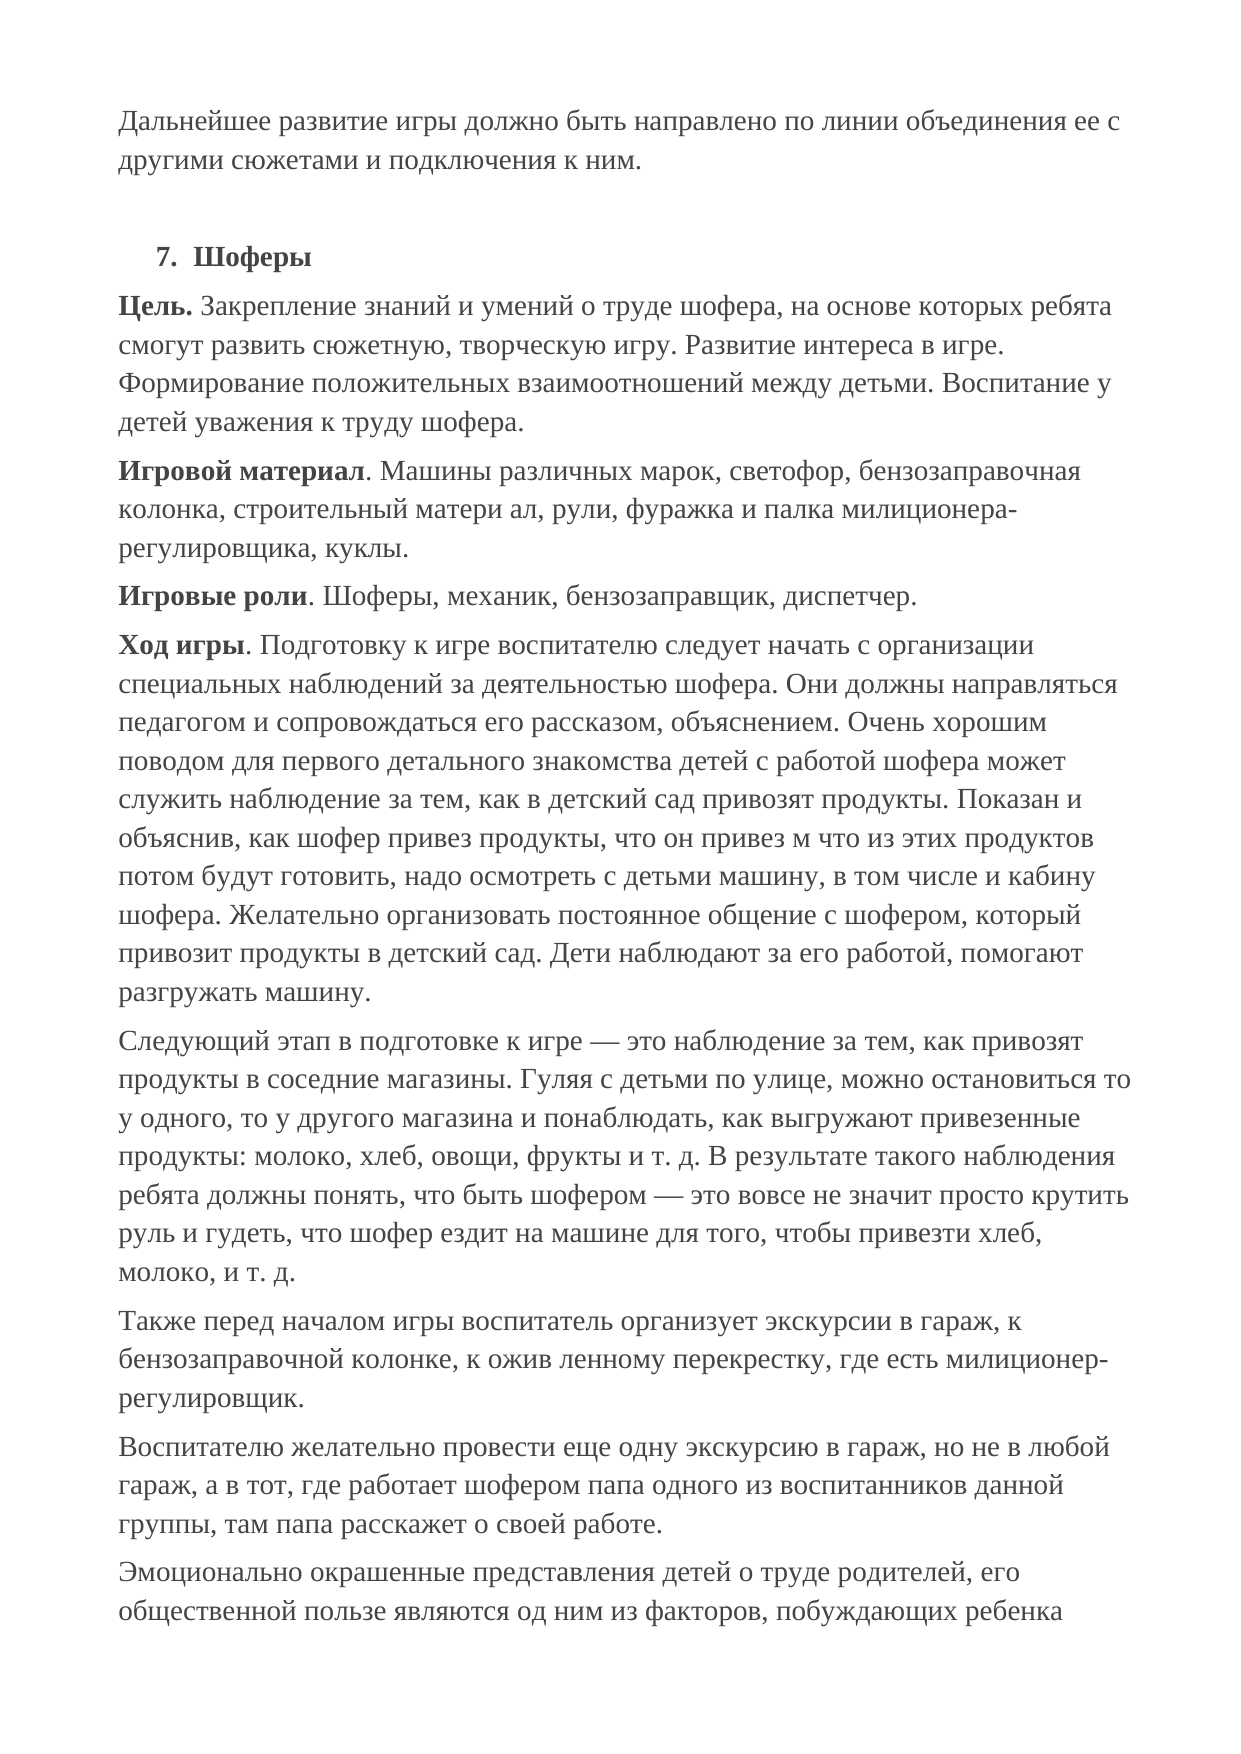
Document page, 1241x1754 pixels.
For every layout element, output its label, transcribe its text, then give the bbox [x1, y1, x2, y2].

text Следующий этап в подготовке к игре — это наблюдение за тем, как привозят продукты в соседние магазины. Гуляя с детьми по улице, можно остановиться то у одного, то у другого магазина и понаблюдать, как выгружают привезенные продукты: молоко, хлеб, овощи, фрукты и т. д. В результате такого наблюдения ребята должны понять, что быть шофером — это вовсе не значит просто крутить руль и гудеть, что шофер ездит на машине для того, чтобы привезти хлеб, молоко, и т. д. [118, 1023, 1137, 1288]
text Воспитателю желательно провести еще одну экскурсию в гараж, но не в любой гараж, а в тот, где работает шофером папа одного из воспитанников данной группы, там папа расскажет о своей работе. [118, 1429, 1137, 1539]
text Цель. Закрепление знаний и умений о труде шофера, на основе которых ребята смогут развить сюжетную, творческую игру. Развитие интереса в игре. Формирование положительных взаимоотношений между детьми. Воспитание у детей уважения к труду шофера. [118, 288, 1137, 437]
text Дальнейшее развитие игры должно быть направлено по линии объединения ее с другими сюжетами и подключения к ним. [118, 103, 1137, 176]
list Шоферы [156, 239, 1137, 273]
text Ход игры. Подготовку к игре воспитателю следует начать с организации специальных наблюдений за деятельностью шофера. Они должны направляться педагогом и сопровождаться его рассказом, объяснением. Очень хорошим поводом для первого детального знакомства детей с работой шофера может служить наблюдение за тем, как в детский сад привозят продукты. Показан и объяснив, как шофер привез продукты, что он привез м что из этих продуктов потом будут готовить, надо осмотреть с детьми машину, в том числе и кабину шофера. Желательно организовать постоянное общение с шофером, который привозит продукты в детский сад. Дети наблюдают за его работой, помогают разгружать машину. [118, 627, 1137, 1008]
text Также перед началом игры воспитатель организует экскурсии в гараж, к бензозаправочной колонке, к ожив ленному перекрестку, где есть милиционер-регулировщик. [118, 1303, 1137, 1413]
text Игровые роли. Шоферы, механик, бензозаправщик, диспетчер. [118, 578, 1137, 612]
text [118, 1554, 1137, 1627]
text Игровой материал. Машины различных марок, светофор, бензозаправочная колонка, строительный матери ал, рули, фуражка и палка милиционера-регулировщика, куклы. [118, 453, 1137, 563]
